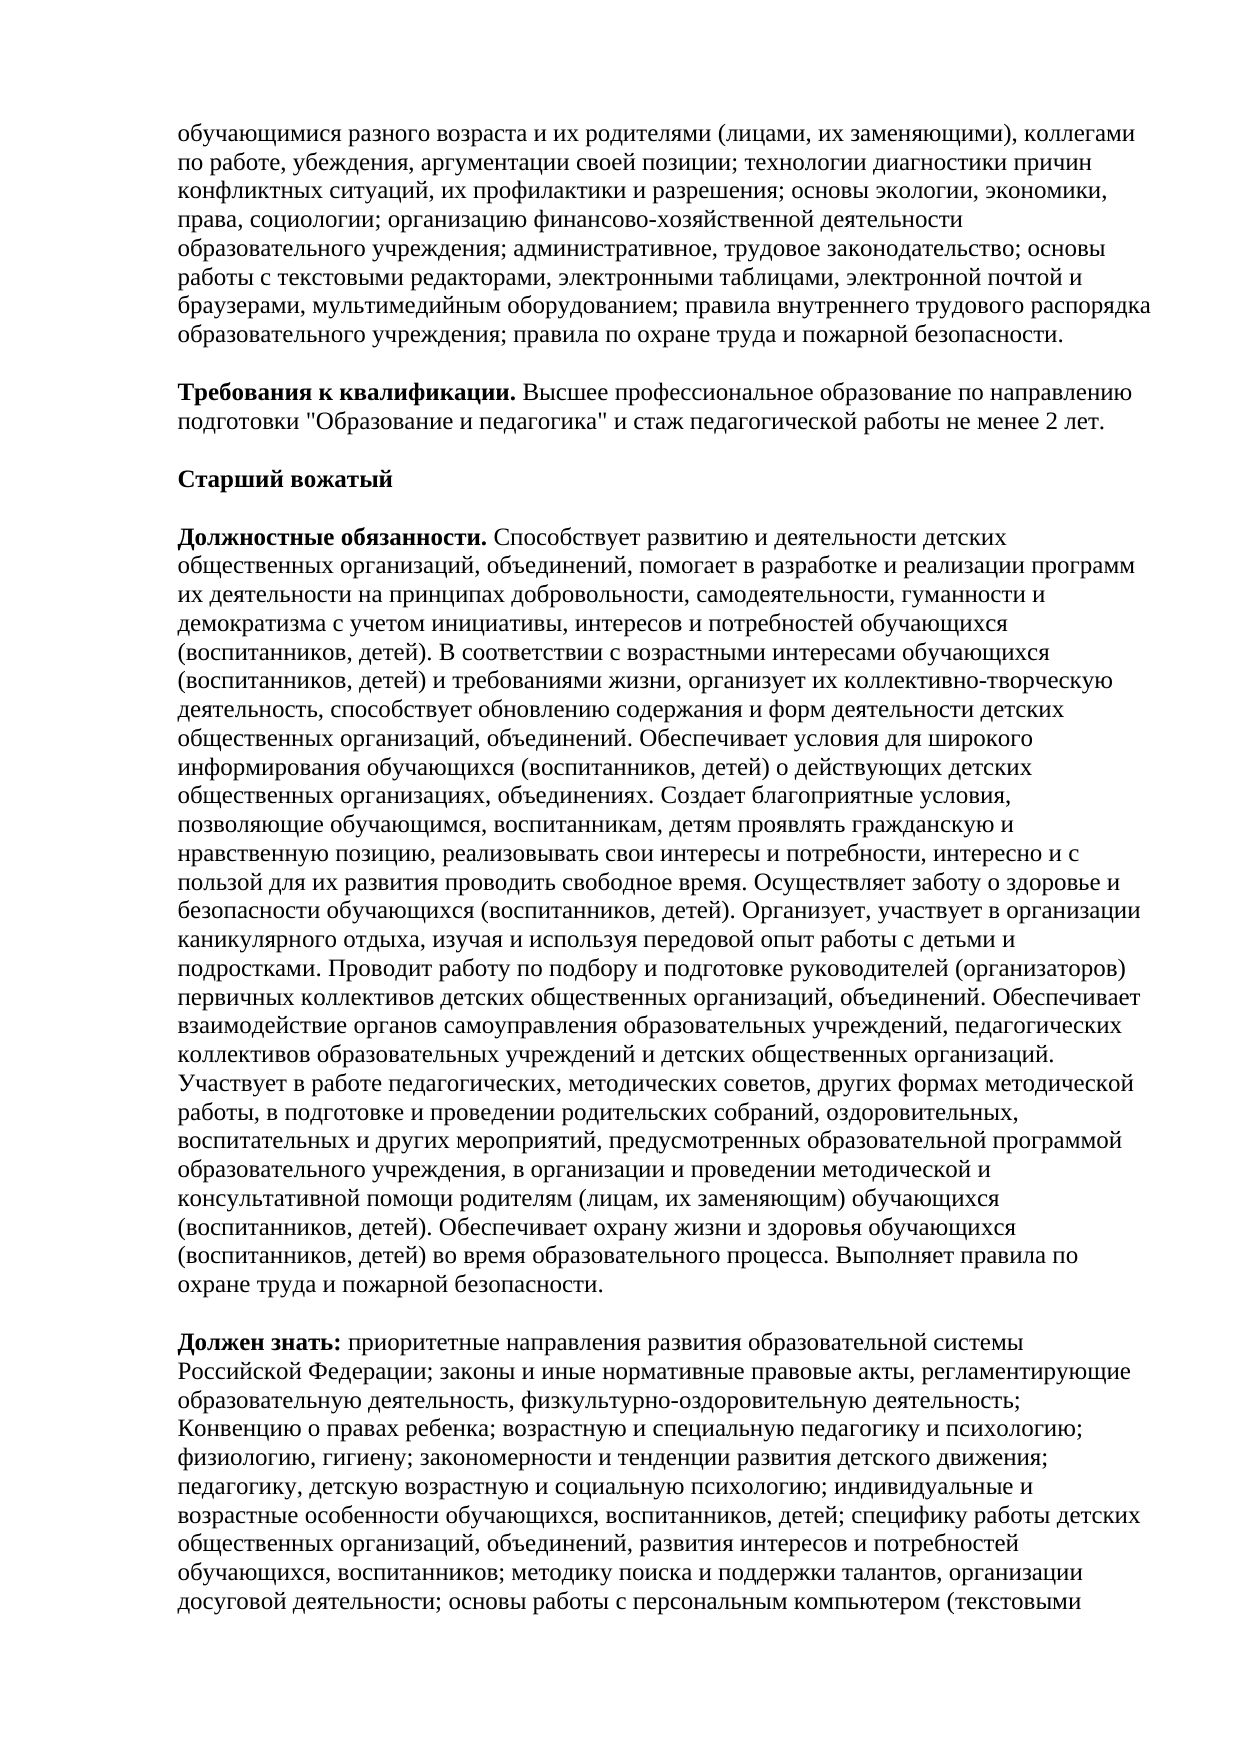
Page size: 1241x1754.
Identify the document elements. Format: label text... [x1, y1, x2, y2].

text Требования к квалификации. Высшее профессиональное образование по направлению подготовки "Образование и педагогика" и стаж педагогической работы не менее 2 лет. [177, 377, 1152, 435]
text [177, 1327, 1152, 1615]
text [177, 118, 1152, 348]
text Должностные обязанности. Способствует развитию и деятельности детских общественных организаций, объединений, помогает в разработке и реализации программ их деятельности на принципах добровольности, самодеятельности, гуманности и демократизма с учетом инициативы, интересов и потребностей обучающихся (воспитанников, детей). В соответствии с возрастными интересами обучающихся (воспитанников, детей) и требованиями жизни, организует их коллективно-творческую деятельность, способствует обновлению содержания и форм деятельности детских общественных организаций, объединений. Обеспечивает условия для широкого информирования обучающихся (воспитанников, детей) о действующих детских общественных организациях, объединениях. Создает благоприятные условия, позволяющие обучающимся, воспитанникам, детям проявлять гражданскую и нравственную позицию, реализовывать свои интересы и потребности, интересно и с пользой для их развития проводить свободное время. Осуществляет заботу о здоровье и безопасности обучающихся (воспитанников, детей). Организует, участвует в организации каникулярного отдыха, изучая и используя передовой опыт работы с детьми и подростками. Проводит работу по подбору и подготовке руководителей (организаторов) первичных коллективов детских общественных организаций, объединений. Обеспечивает взаимодействие органов самоуправления образовательных учреждений, педагогических коллективов образовательных учреждений и детских общественных организаций. Участвует в работе педагогических, методических советов, других формах методической работы, в подготовке и проведении родительских собраний, оздоровительных, воспитательных и других мероприятий, предусмотренных образовательной программой образовательного учреждения, в организации и проведении методической и консультативной помощи родителям (лицам, их заменяющим) обучающихся (воспитанников, детей). Обеспечивает охрану жизни и здоровья обучающихся (воспитанников, детей) во время образовательного процесса. Выполняет правила по охране труда и пожарной безопасности. [177, 522, 1152, 1298]
text Старший вожатый [177, 464, 1152, 493]
